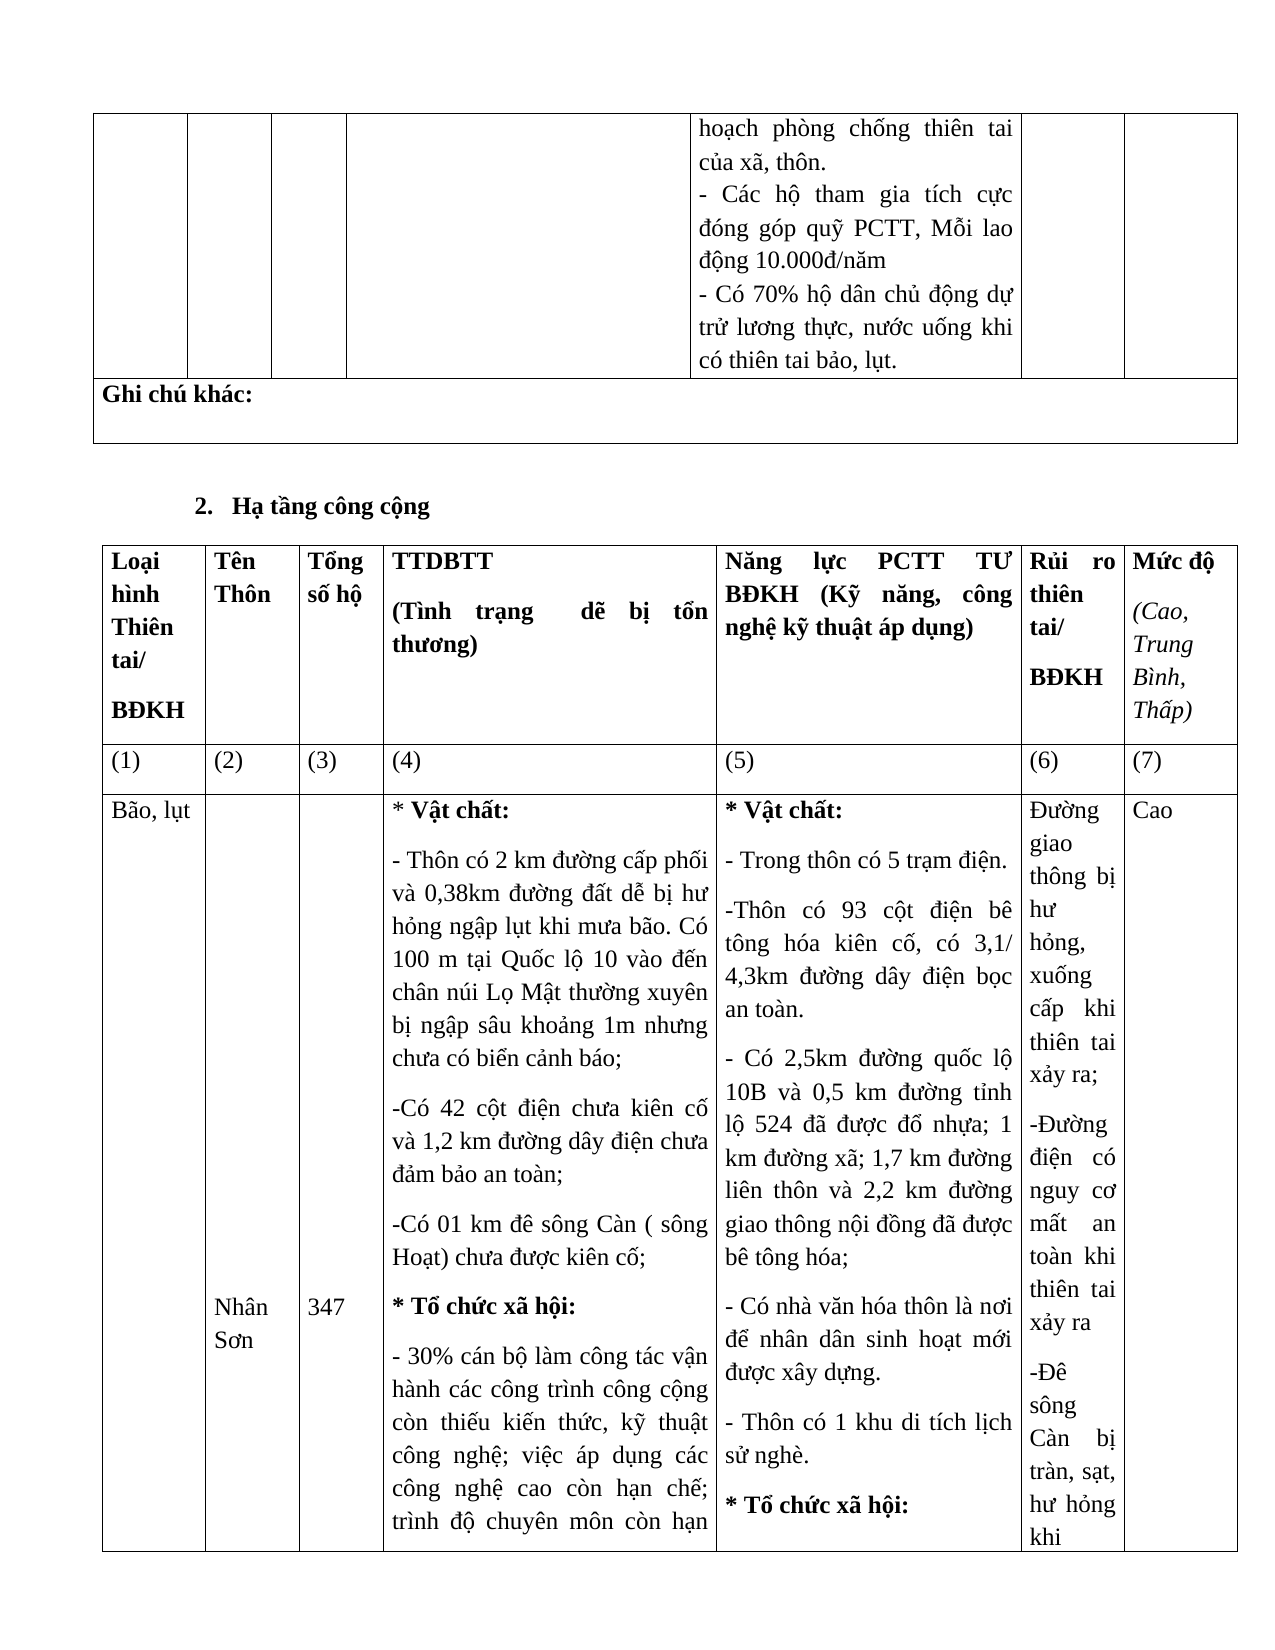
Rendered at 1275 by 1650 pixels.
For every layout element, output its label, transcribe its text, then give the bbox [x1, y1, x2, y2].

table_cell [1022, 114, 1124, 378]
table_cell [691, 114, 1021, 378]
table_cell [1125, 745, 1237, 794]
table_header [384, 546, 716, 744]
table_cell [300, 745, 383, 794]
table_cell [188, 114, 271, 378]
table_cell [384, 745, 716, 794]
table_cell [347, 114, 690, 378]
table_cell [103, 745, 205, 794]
subtitle Hạ tầng công cộng [194, 491, 1181, 519]
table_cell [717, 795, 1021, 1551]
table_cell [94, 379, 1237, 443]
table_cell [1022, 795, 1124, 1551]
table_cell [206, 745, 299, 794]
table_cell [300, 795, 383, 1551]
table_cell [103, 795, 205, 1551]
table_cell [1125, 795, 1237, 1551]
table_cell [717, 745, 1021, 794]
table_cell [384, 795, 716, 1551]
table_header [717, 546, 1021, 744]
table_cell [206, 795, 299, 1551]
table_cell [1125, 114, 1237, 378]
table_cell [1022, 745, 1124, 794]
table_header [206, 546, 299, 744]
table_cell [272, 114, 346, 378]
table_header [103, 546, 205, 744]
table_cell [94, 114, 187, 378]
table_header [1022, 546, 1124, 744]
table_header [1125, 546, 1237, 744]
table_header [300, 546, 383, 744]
